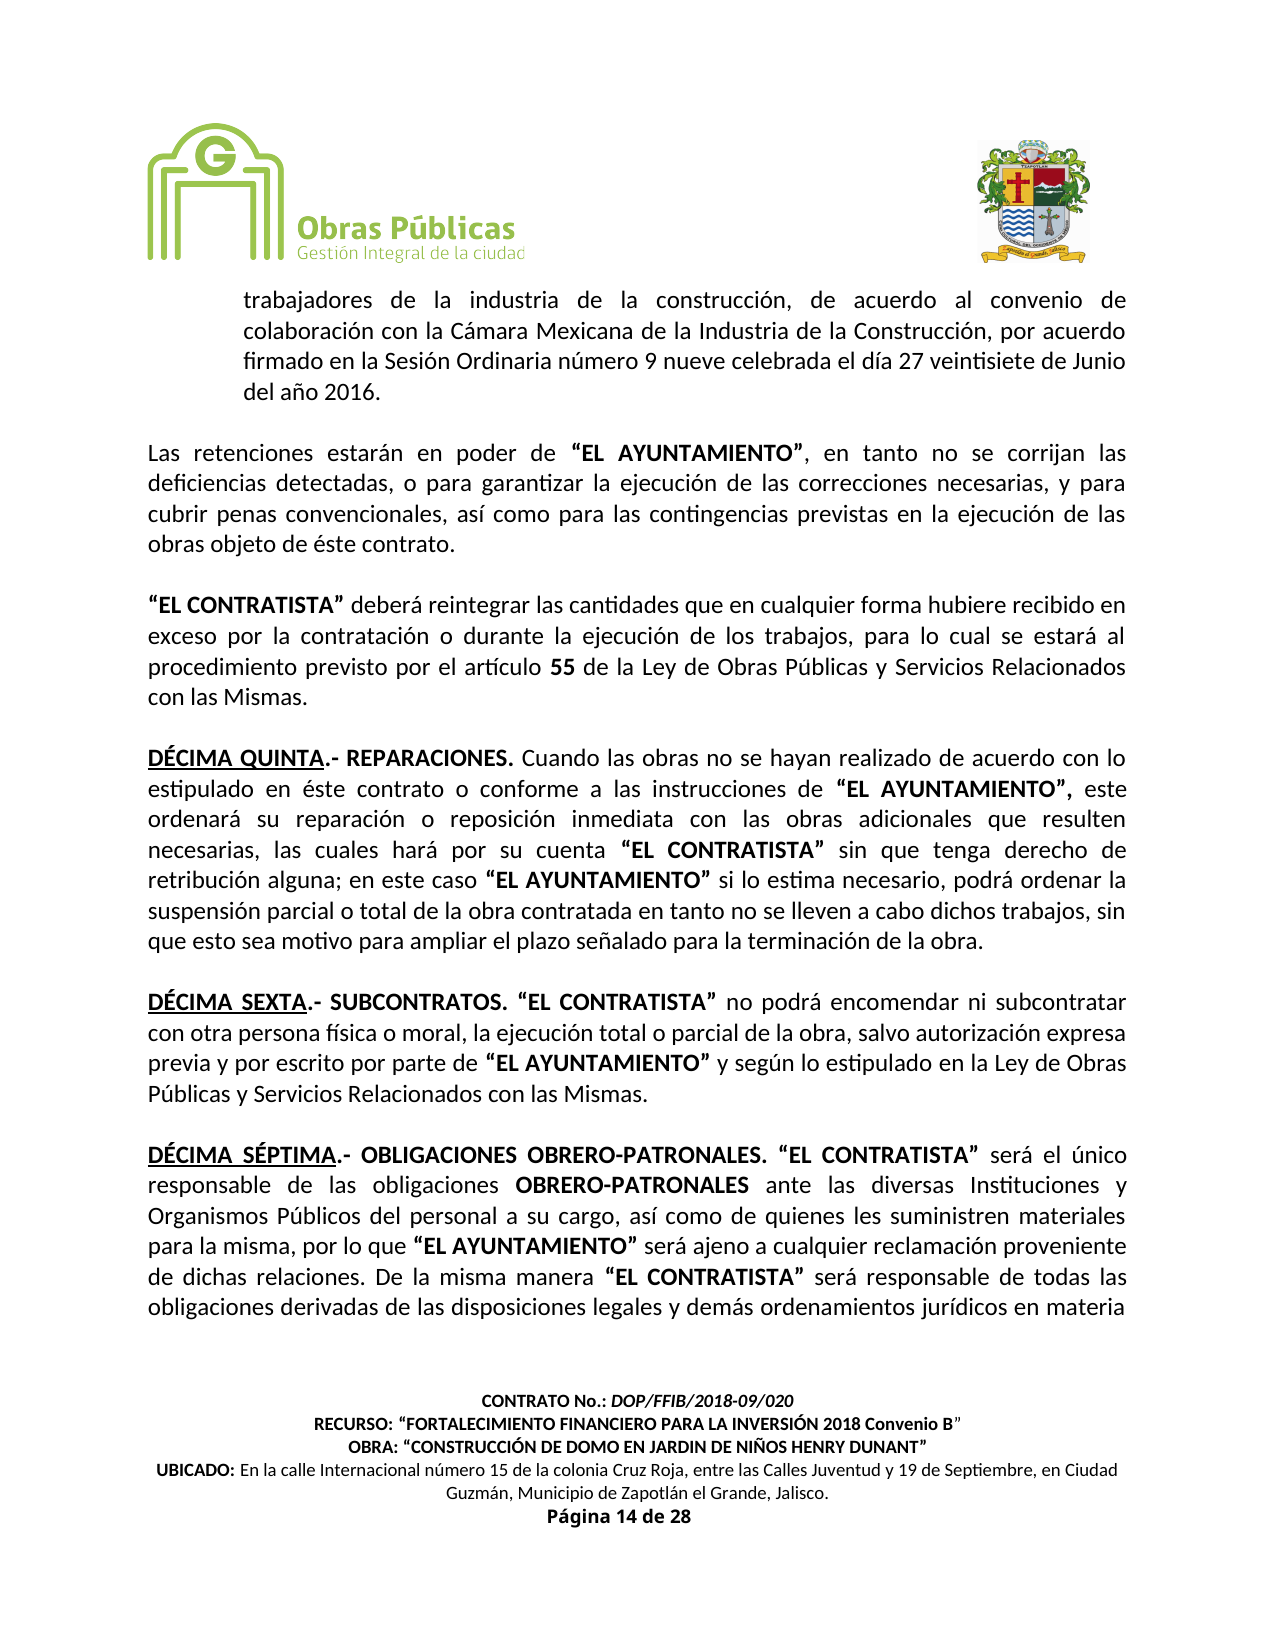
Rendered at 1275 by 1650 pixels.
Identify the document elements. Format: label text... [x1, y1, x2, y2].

picture [147, 123, 525, 263]
text DÉCIMA QUINTA.- REPARACIONES. Cuando las obras no se hayan realizado de acuerdo con lo estipulado en éste contrato o conforme a las instrucciones de “EL AYUNTAMIENTO”, este ordenará su reparación o reposición inmediata con las obras adicionales que resulten necesarias, las cuales hará por su cuenta “EL CONTRATISTA” sin que tenga derecho de retribución alguna; en este caso “EL AYUNTAMIENTO” si lo estima necesario, podrá ordenar la suspensión parcial o total de la obra contratada en tanto no se lleven a cabo dichos trabajos, sin que esto sea motivo para ampliar el plazo señalado para la terminación de la obra. [148, 742, 1127, 956]
text Las retenciones estarán en poder de “EL AYUNTAMIENTO”, en tanto no se corrijan las deficiencias detectadas, o para garantizar la ejecución de las correcciones necesarias, y para cubrir penas convencionales, así como para las contingencias previstas en la ejecución de las obras objeto de éste contrato. [148, 437, 1127, 559]
text “EL CONTRATISTA” deberá reintegrar las cantidades que en cualquier forma hubiere recibido en exceso por la contratación o durante la ejecución de los trabajos, para lo cual se estará al procedimiento previsto por el artículo 55 de la Ley de Obras Públicas y Servicios Relacionados con las Mismas. [148, 589, 1127, 712]
picture [977, 140, 1090, 263]
text DÉCIMA SEXTA.- SUBCONTRATOS. “EL CONTRATISTA” no podrá encomendar ni subcontratar con otra persona física o moral, la ejecución total o parcial de la obra, salvo autorización expresa previa y por escrito por parte de “EL AYUNTAMIENTO” y según lo estipulado en la Ley de Obras Públicas y Servicios Relacionados con las Mismas. [148, 986, 1127, 1108]
